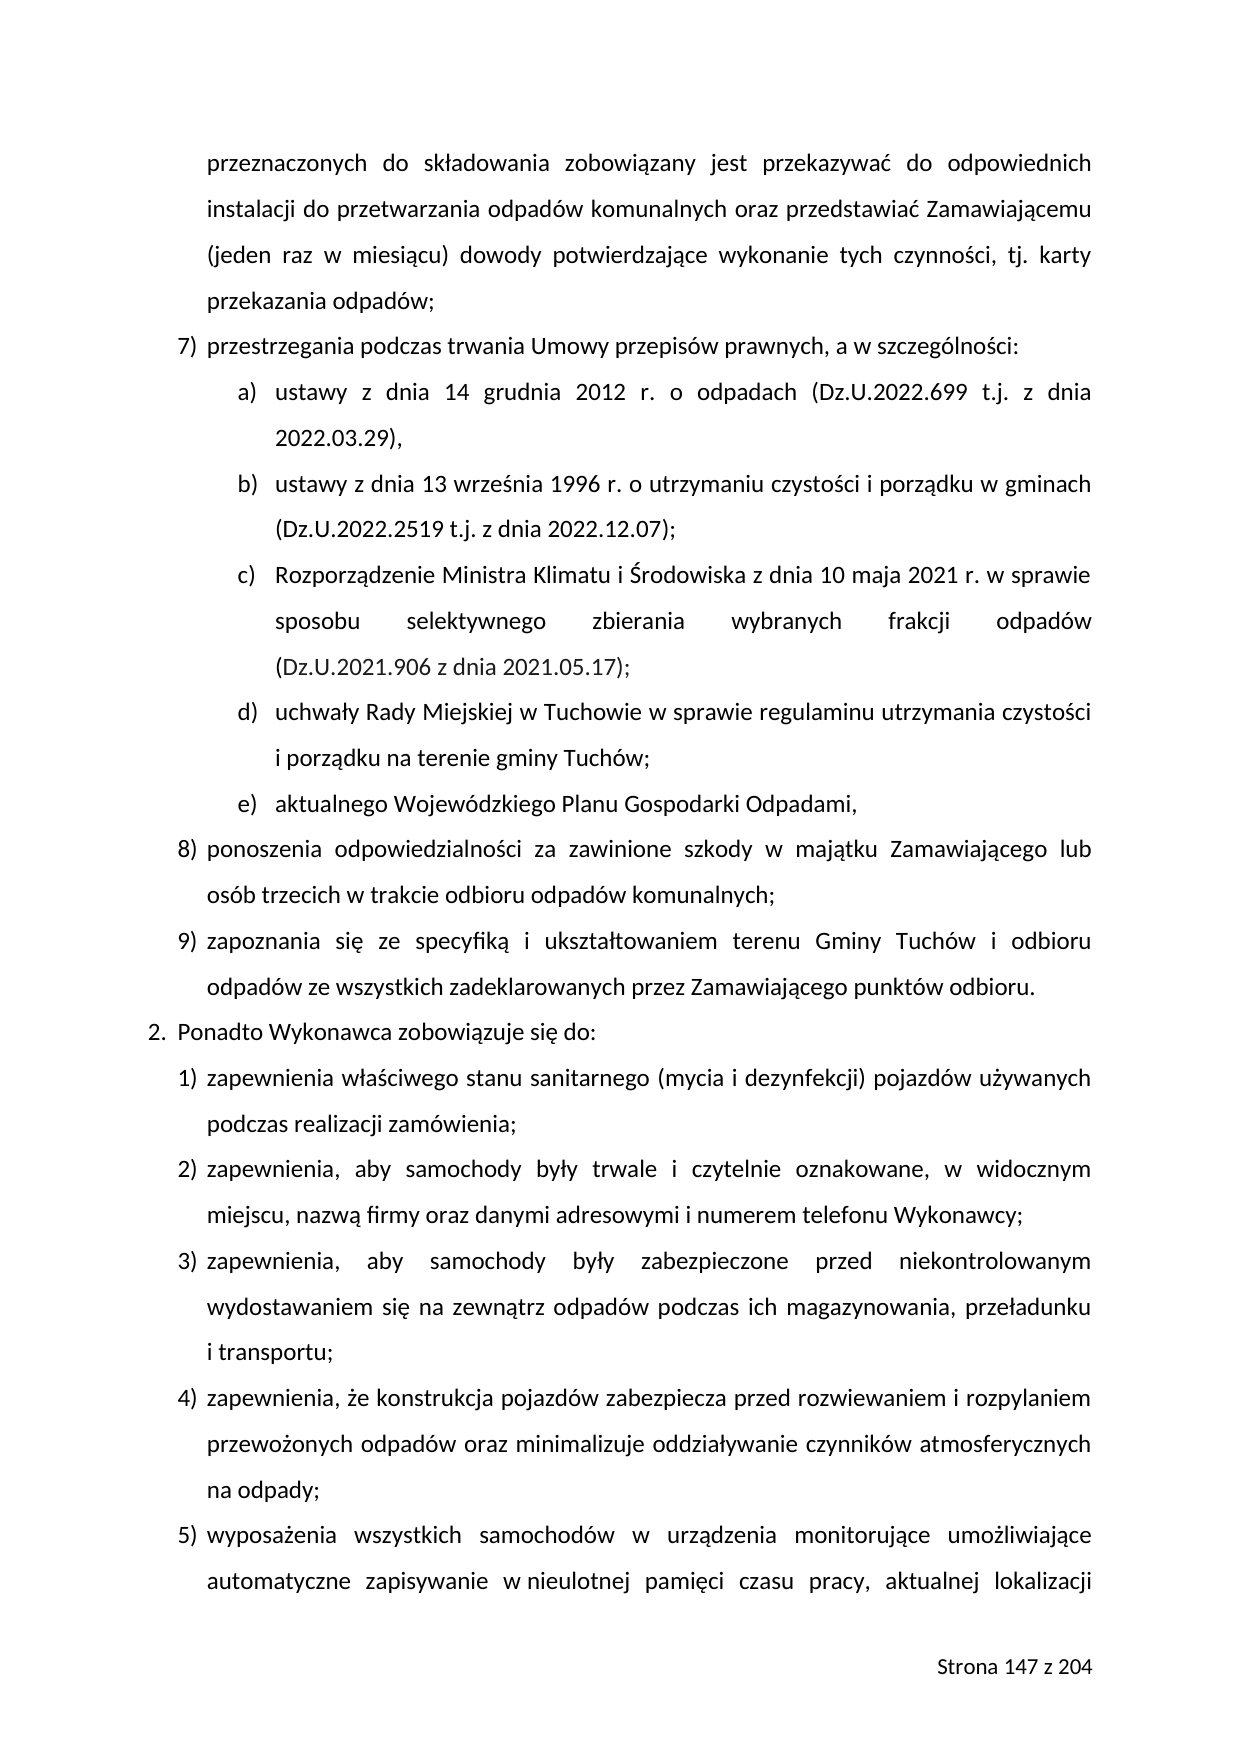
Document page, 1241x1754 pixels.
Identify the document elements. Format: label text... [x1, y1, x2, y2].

list Rozporządzenie Ministra Klimatu i Środowiska z dnia 10 maja 2021 r. w sprawie sposobu selektywnego zbierania wybranych frakcji odpadów (Dz.U.2021.906 z dnia 2021.05.17); [237, 559, 1093, 681]
list zapewnienia, że konstrukcja pojazdów zabezpiecza przed rozwiewaniem i rozpylaniem przewożonych odpadów oraz minimalizuje oddziaływanie czynników atmosferycznych na odpady; [177, 1382, 1093, 1504]
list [177, 1519, 1093, 1596]
list uchwały Rady Miejskiej w Tuchowie w sprawie regulaminu utrzymania czystości i porządku na terenie gminy Tuchów; [237, 696, 1093, 773]
list ustawy z dnia 13 września 1996 r. o utrzymaniu czystości i porządku w gminach (Dz.U.2022.2519 t.j. z dnia 2022.12.07); [237, 468, 1093, 544]
list zapoznania się ze specyﬁką i ukształtowaniem terenu Gminy Tuchów i odbioru odpadów ze wszystkich zadeklarowanych przez Zamawiającego punktów odbioru. [177, 925, 1093, 1001]
list zapewnienia, aby samochody były zabezpieczone przed niekontrolowanym wydostawaniem się na zewnątrz odpadów podczas ich magazynowania, przeładunku i transportu; [177, 1245, 1093, 1367]
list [177, 148, 1093, 315]
list zapewnienia właściwego stanu sanitarnego (mycia i dezynfekcji) pojazdów używanych podczas realizacji zamówienia; [177, 1062, 1093, 1138]
list ponoszenia odpowiedzialności za zawinione szkody w majątku Zamawiającego lub osób trzecich w trakcie odbioru odpadów komunalnych; [177, 833, 1093, 910]
list przestrzegania podczas trwania Umowy przepisów prawnych, a w szczególności: [177, 331, 1093, 361]
list zapewnienia, aby samochody były trwale i czytelnie oznakowane, w widocznym miejscu, nazwą ﬁrmy oraz danymi adresowymi i numerem telefonu Wykonawcy; [177, 1154, 1093, 1230]
list aktualnego Wojewódzkiego Planu Gospodarki Odpadami, [237, 788, 1093, 818]
list Ponadto Wykonawca zobowiązuje się do: [148, 1016, 1093, 1047]
list ustawy z dnia 14 grudnia 2012 r. o odpadach (Dz.U.2022.699 t.j. z dnia 2022.03.29), [237, 376, 1093, 452]
